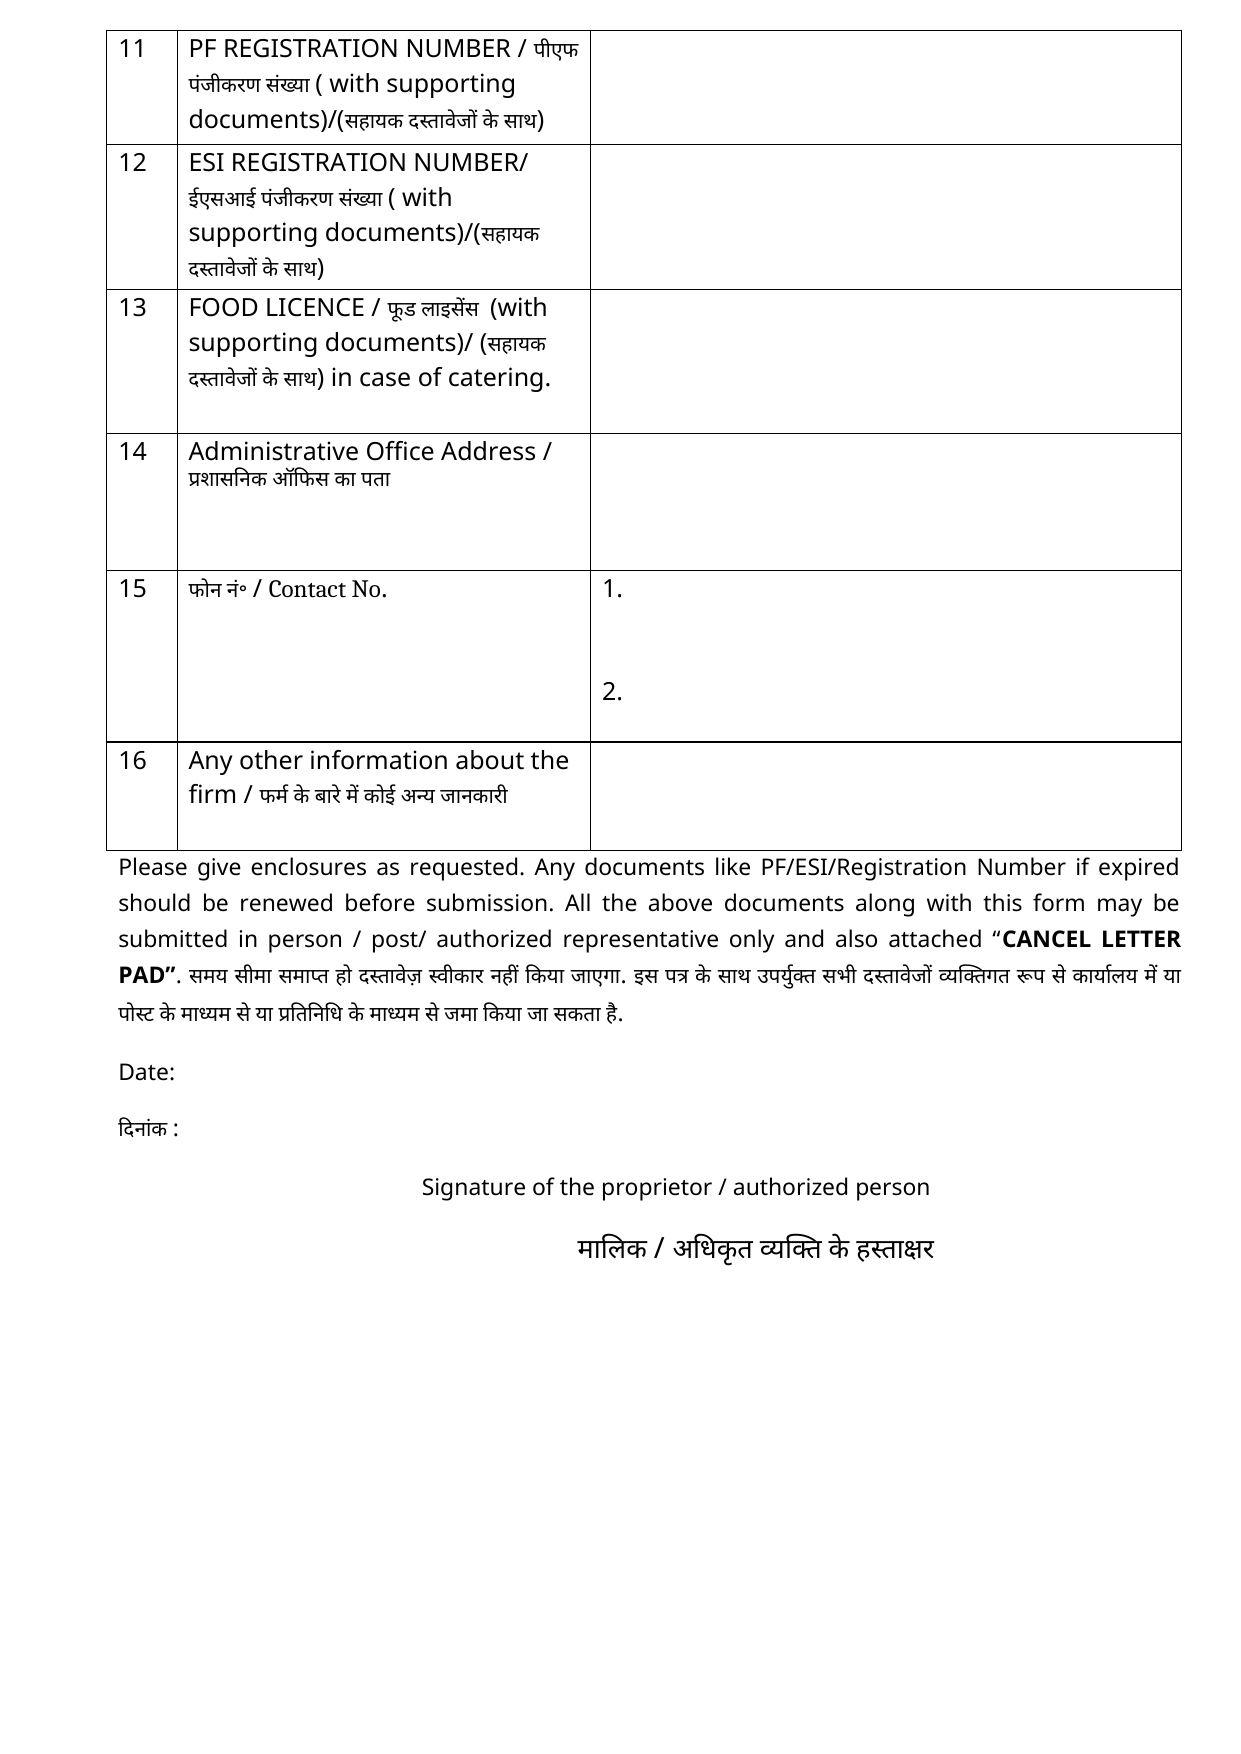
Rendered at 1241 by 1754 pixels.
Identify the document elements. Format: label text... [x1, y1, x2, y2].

table_cell [591, 145, 1181, 288]
table_cell 15 [107, 571, 177, 741]
table_cell ESI REGISTRATION NUMBER/ ईएसआई पंजीकरण संख्या ( with supporting documents)/(सहायक दस्तावेजों के साथ) [178, 145, 590, 288]
table_cell 13 [107, 290, 177, 433]
text मालिक / अधिकृत व्यक्ति के हस्ताक्षर [118, 1228, 1181, 1270]
table_cell 1. 2. [591, 571, 1181, 741]
table_cell 16 [107, 743, 177, 850]
table_cell [591, 31, 1181, 144]
text Please give enclosures as requested. Any documents like PF/ESI/Registration Number if expired should be renewed before submission. All the above documents along with this form may be submitted in person / post/ authorized representative only and also attached “CANCEL LETTER PAD”. समय सीमा समाप्त हो दस्तावेज़ स्वीकार नहीं किया जाएगा. इस पत्र के साथ उपर्युक्त सभी दस्तावेजों व्यक्तिगत रूप से कार्यालय में या पोस्ट के माध्यम से या प्रतिनिधि के माध्यम से जमा किया जा सकता है. [118, 851, 1181, 1030]
table_cell [591, 434, 1181, 570]
table_cell Any other information about the firm / फर्म के बारे में कोई अन्य जानकारी [178, 743, 590, 850]
table_cell PF REGISTRATION NUMBER / पीएफ पंजीकरण संख्या ( with supporting documents)/(सहायक दस्तावेजों के साथ) [178, 31, 590, 144]
table_cell FOOD LICENCE / फूड लाइसेंस (with supporting documents)/ (सहायक दस्तावेजों के साथ) in case of catering. [178, 290, 590, 433]
table_cell 14 [107, 434, 177, 570]
table_cell 11 [107, 31, 177, 144]
text Date: [118, 1055, 1181, 1087]
table_cell 12 [107, 145, 177, 288]
table_cell फोन नं॰ / Contact No. [178, 571, 590, 741]
table_cell [591, 743, 1181, 850]
table_cell Administrative Office Address / प्रशासनिक ऑफिस का पता [178, 434, 590, 570]
text Signature of the proprietor / authorized person [118, 1171, 1181, 1202]
text दिनांक : [118, 1112, 1181, 1145]
table_cell [591, 290, 1181, 433]
